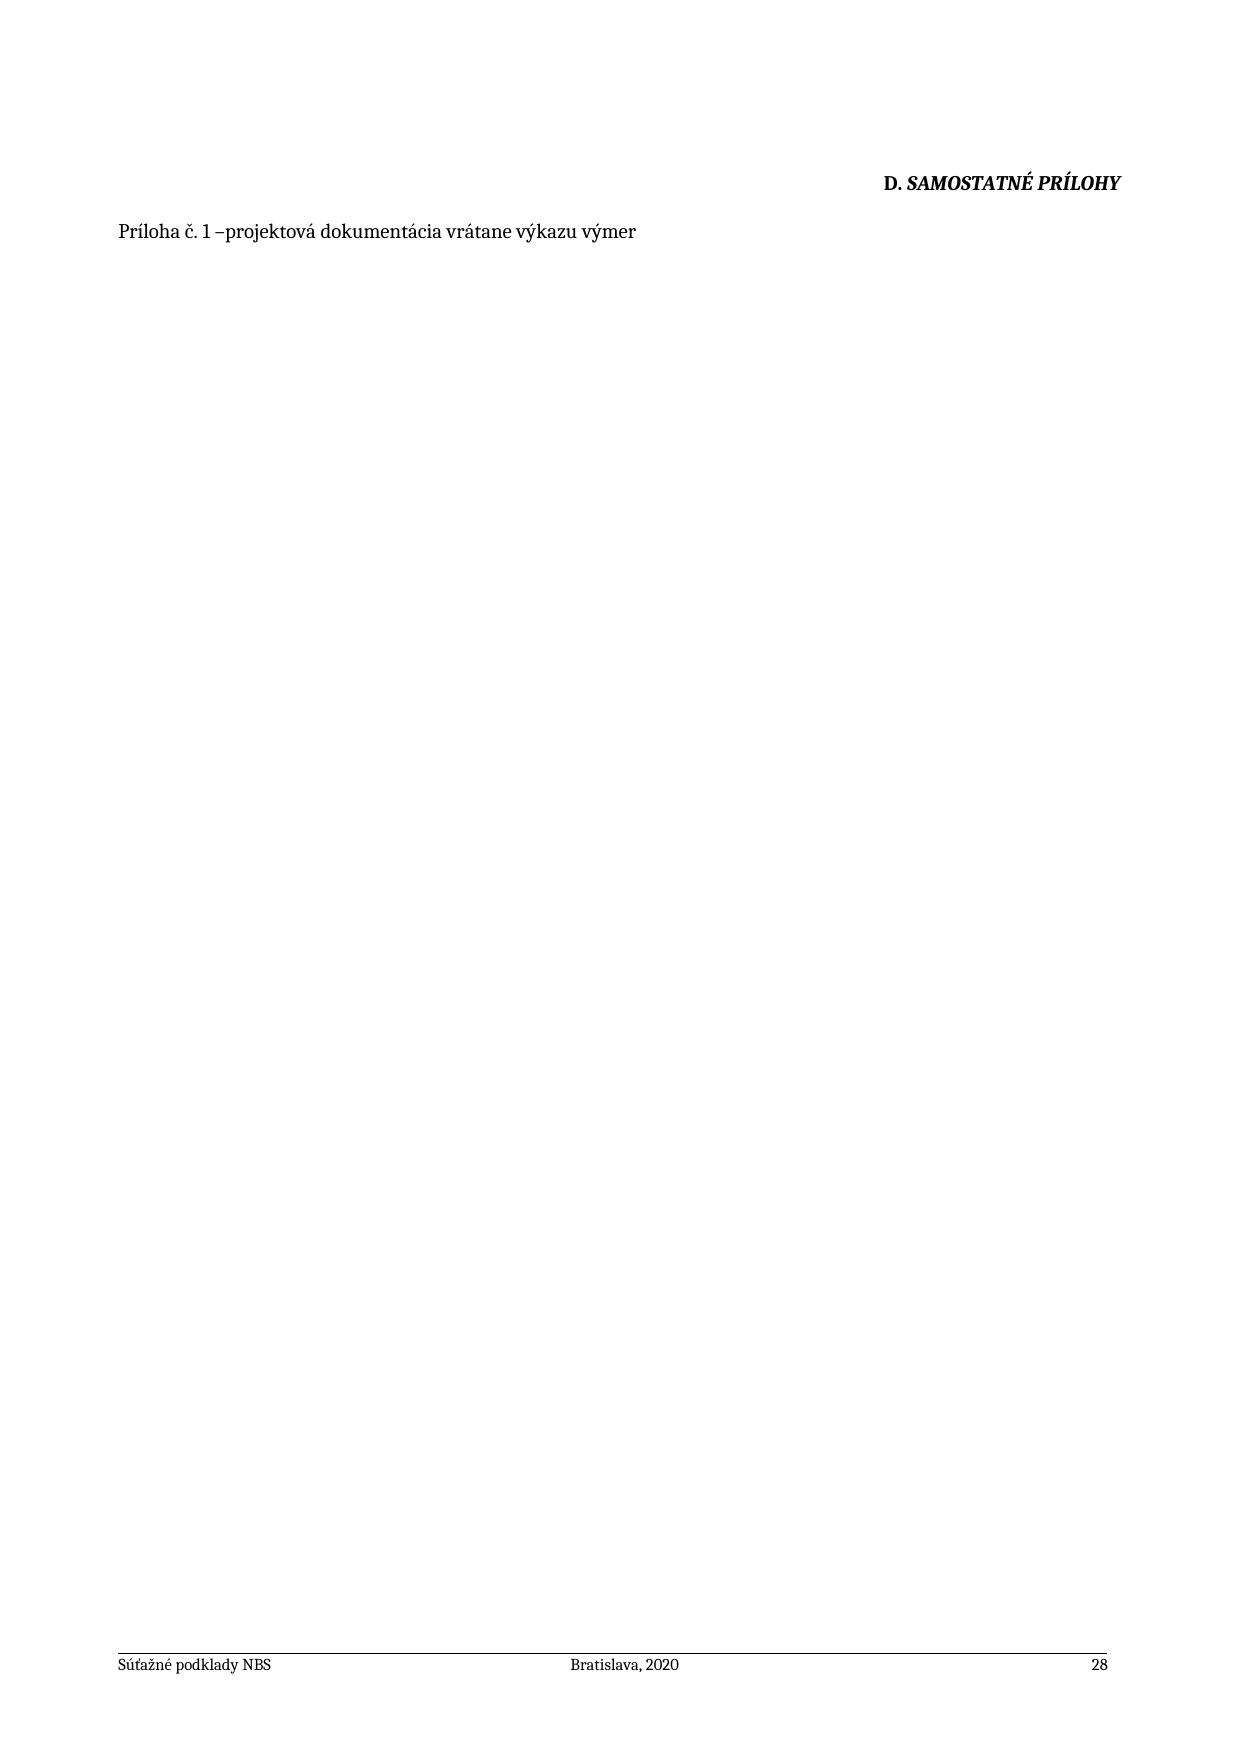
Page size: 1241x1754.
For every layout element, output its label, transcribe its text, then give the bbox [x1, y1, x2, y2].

text Príloha č. 1 –projektová dokumentácia vrátane výkazu výmer [118, 219, 1122, 243]
text D. SAMOSTATNÉ PRÍLOHY [783, 172, 1122, 196]
